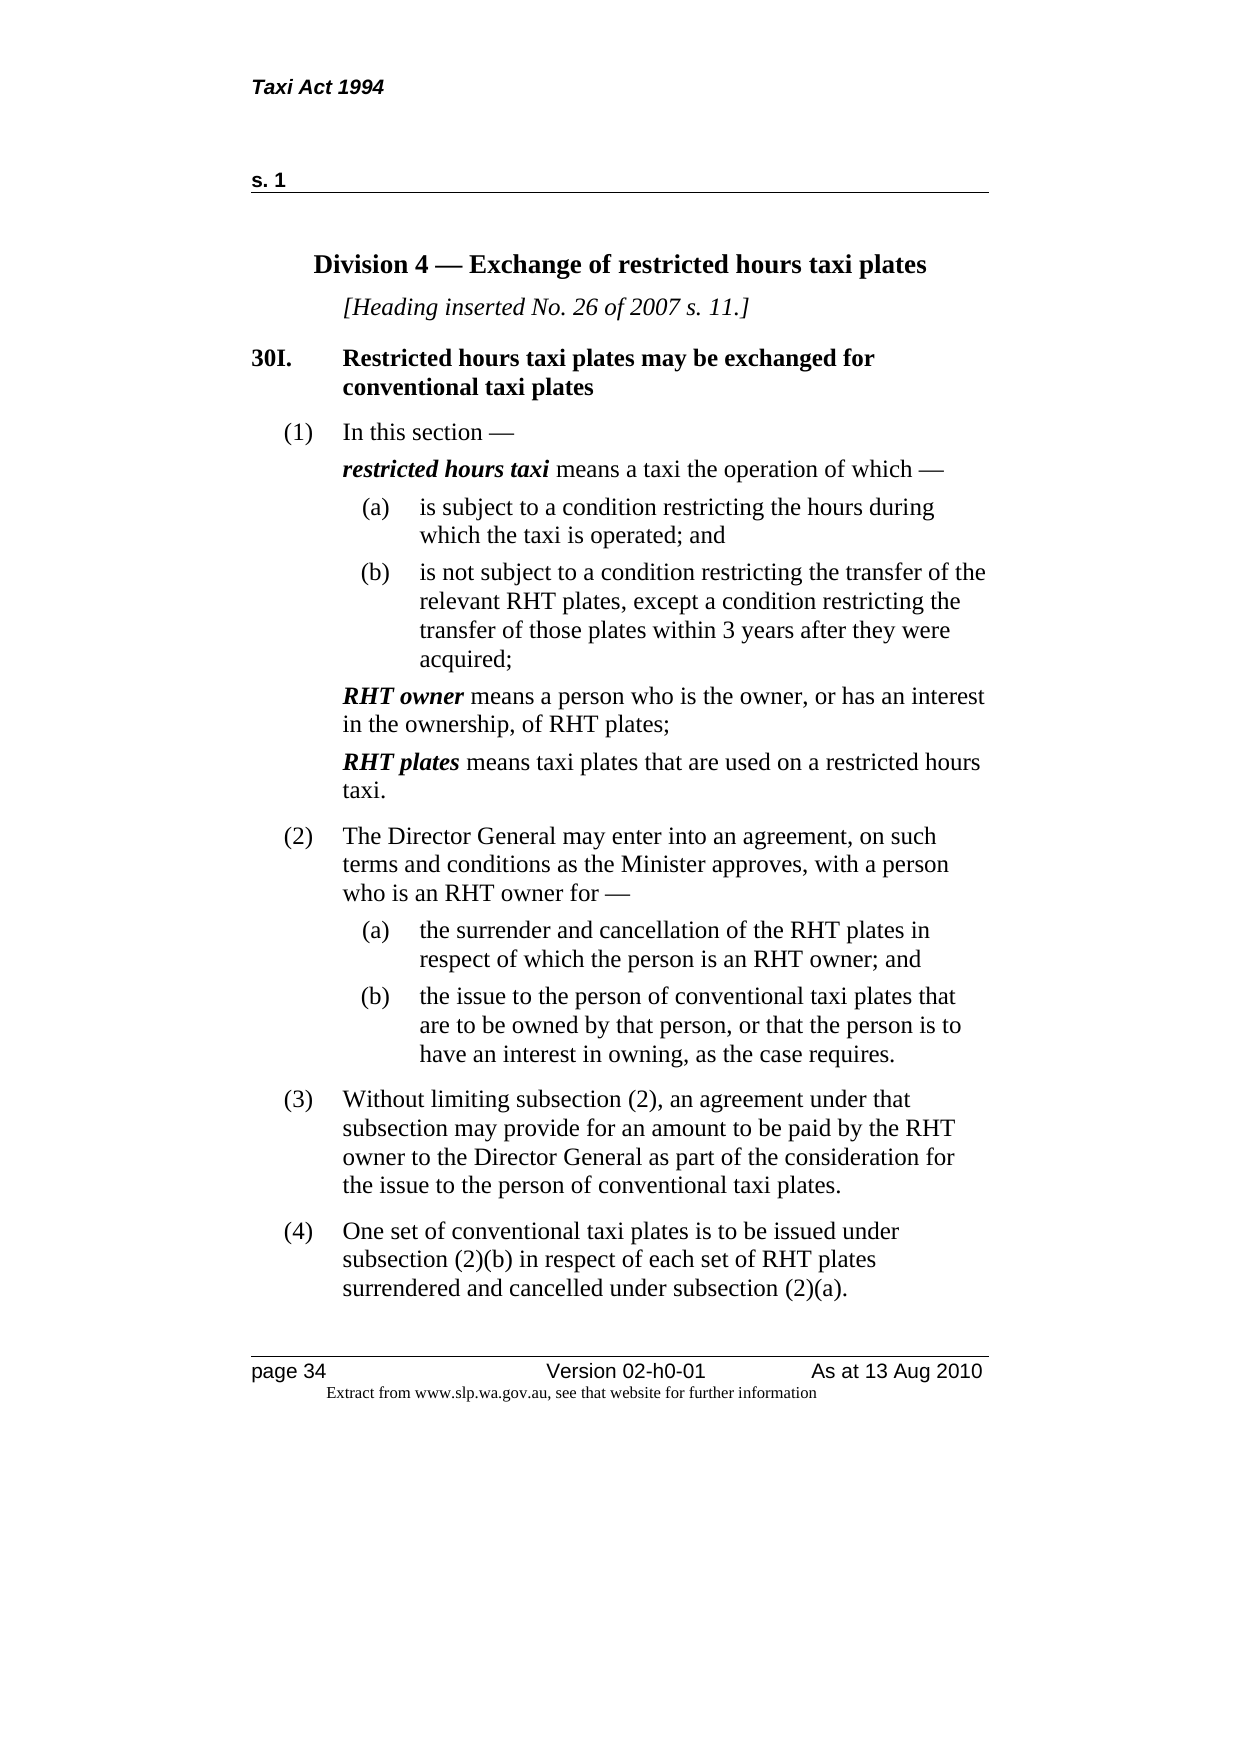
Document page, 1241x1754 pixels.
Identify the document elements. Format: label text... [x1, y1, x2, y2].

text (b) is not subject to a condition restricting the transfer of the relevant RHT plates, except a condition restricting the transfer of those plates within 3 years after they were acquired; [251, 557, 989, 672]
text (a) is subject to a condition restricting the hours during which the taxi is operated; and [251, 492, 989, 549]
text (b) the issue to the person of conventional taxi plates that are to be owned by that person, or that the person is to have an interest in owning, as the case requires. [251, 981, 989, 1067]
text (4) One set of conventional taxi plates is to be issued under subsection (2)(b) in respect of each set of RHT plates surrendered and cancelled under subsection (2)(a). [251, 1216, 989, 1302]
text (a) the surrender and cancellation of the RHT plates in respect of which the person is an RHT owner; and [251, 915, 989, 973]
subtitle [Heading inserted No. 26 of 2007 s. 11.] [251, 292, 989, 320]
text RHT plates means taxi plates that are used on a restricted hours taxi. [251, 747, 989, 804]
subtitle Division 4 — Exchange of restricted hours taxi plates [251, 248, 989, 279]
text (1) In this section — [251, 417, 989, 446]
text RHT owner means a person who is the owner, or has an interest in the ownership, of RHT plates; [251, 681, 989, 738]
subtitle 30I. Restricted hours taxi plates may be exchanged for conventional taxi plates [251, 343, 989, 401]
text restricted hours taxi means a taxi the operation of which — [251, 454, 989, 483]
text (2) The Director General may enter into an agreement, on such terms and conditions as the Minister approves, with a person who is an RHT owner for — [251, 821, 989, 907]
text (3) Without limiting subsection (2), an agreement under that subsection may provide for an amount to be paid by the RHT owner to the Director General as part of the consideration for the issue to the person of conventional taxi plates. [251, 1084, 989, 1199]
